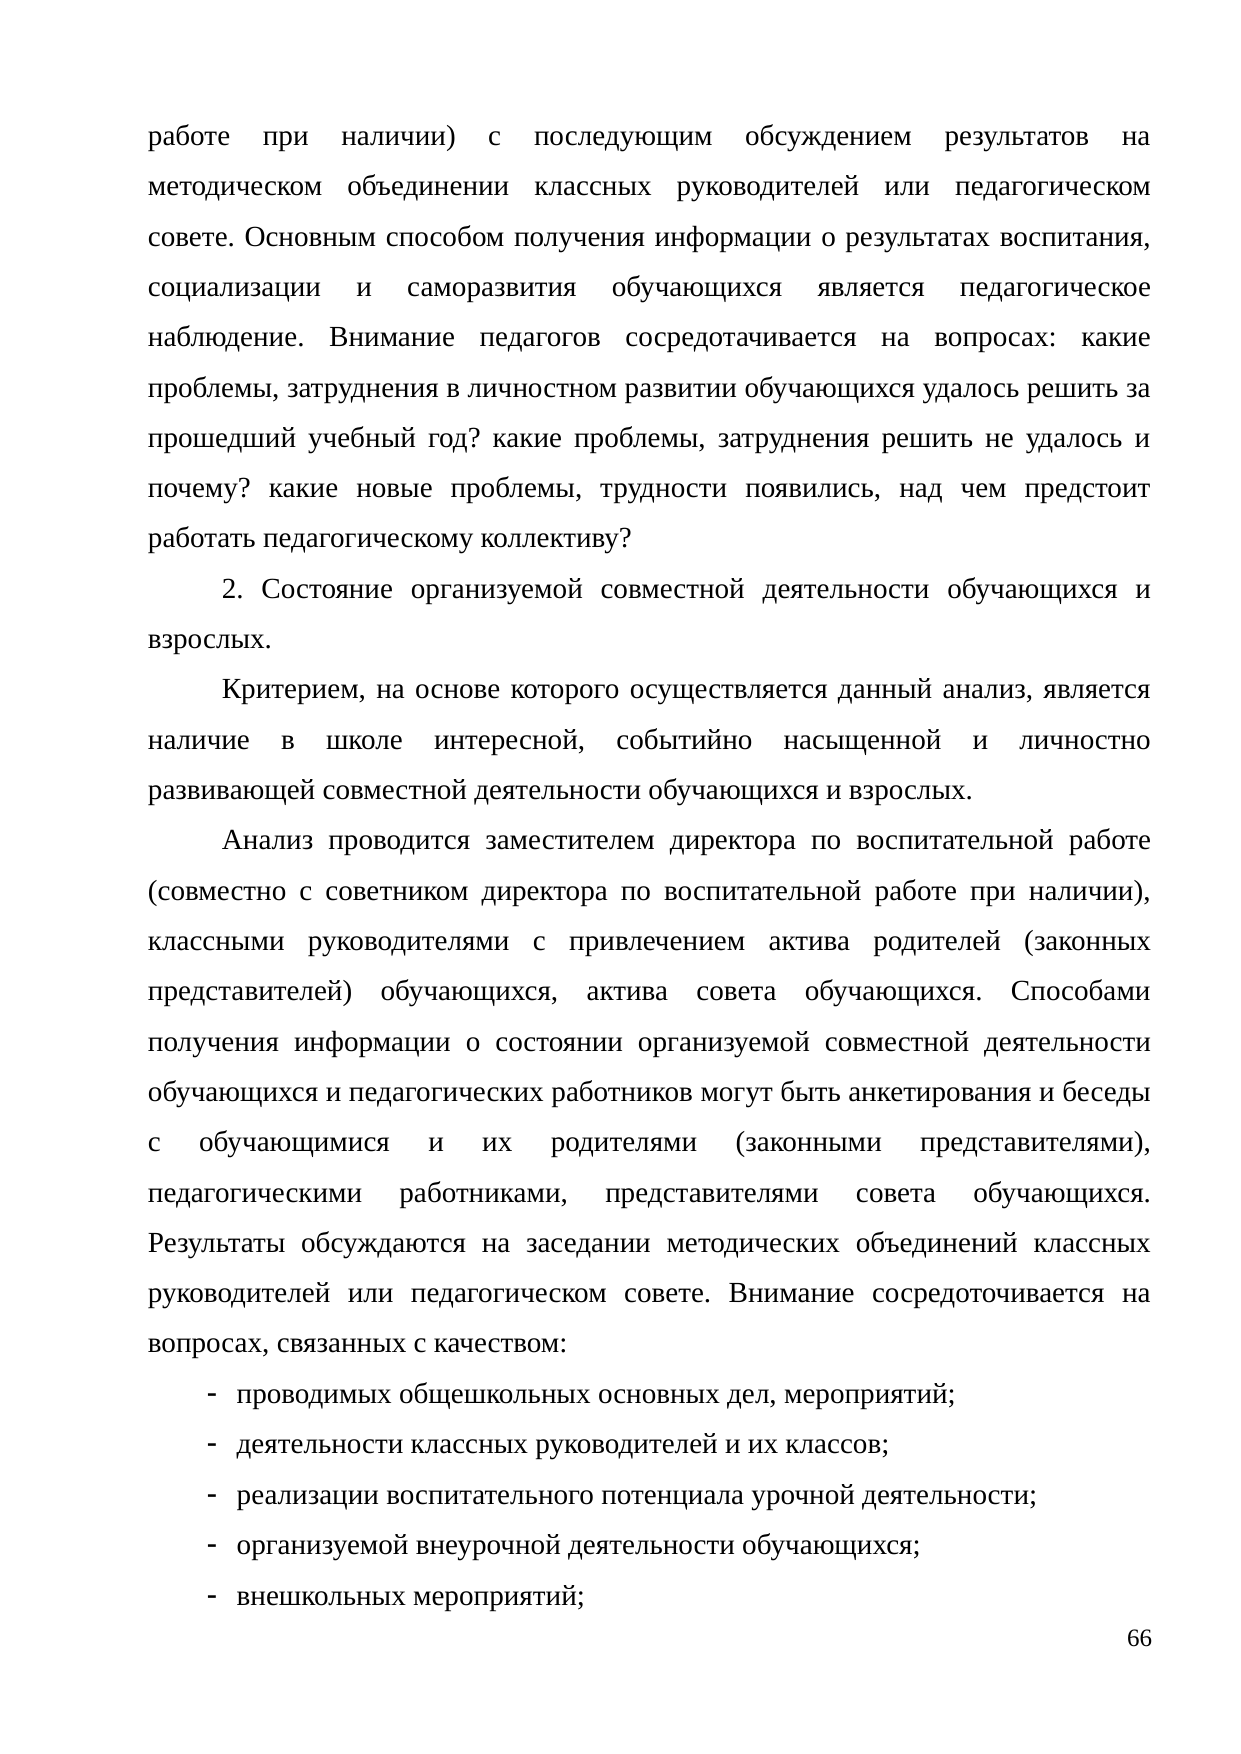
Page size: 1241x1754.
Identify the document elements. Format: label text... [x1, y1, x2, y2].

list деятельности классных руководителей и их классов; [148, 1426, 1152, 1460]
text Анализ проводится заместителем директора по воспитательной работе (совместно с советником директора по воспитательной работе при наличии), классными руководителями с привлечением актива родителей (законных представителей) обучающихся, актива совета обучающихся. Способами получения информации о состоянии организуемой совместной деятельности обучающихся и педагогических работников могут быть анкетирования и беседы с обучающимися и их родителями (законными представителями), педагогическими работниками, представителями совета обучающихся. Результаты обсуждаются на заседании методических объединений классных руководителей или педагогическом совете. Внимание сосредоточивается на вопросах, связанных с качеством: [148, 822, 1152, 1359]
text 2. Состояние организуемой совместной деятельности обучающихся и взрослых. [148, 571, 1152, 655]
list внешкольных мероприятий; [148, 1578, 1152, 1611]
text Критерием, на основе которого осуществляется данный анализ, является наличие в школе интересной, событийно насыщенной и личностно развивающей совместной деятельности обучающихся и взрослых. [148, 672, 1152, 806]
list организуемой внеурочной деятельности обучающихся; [148, 1527, 1152, 1561]
list проводимых общешкольных основных дел, мероприятий; [148, 1376, 1152, 1409]
list реализации воспитательного потенциала урочной деятельности; [148, 1477, 1152, 1510]
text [148, 118, 1152, 554]
